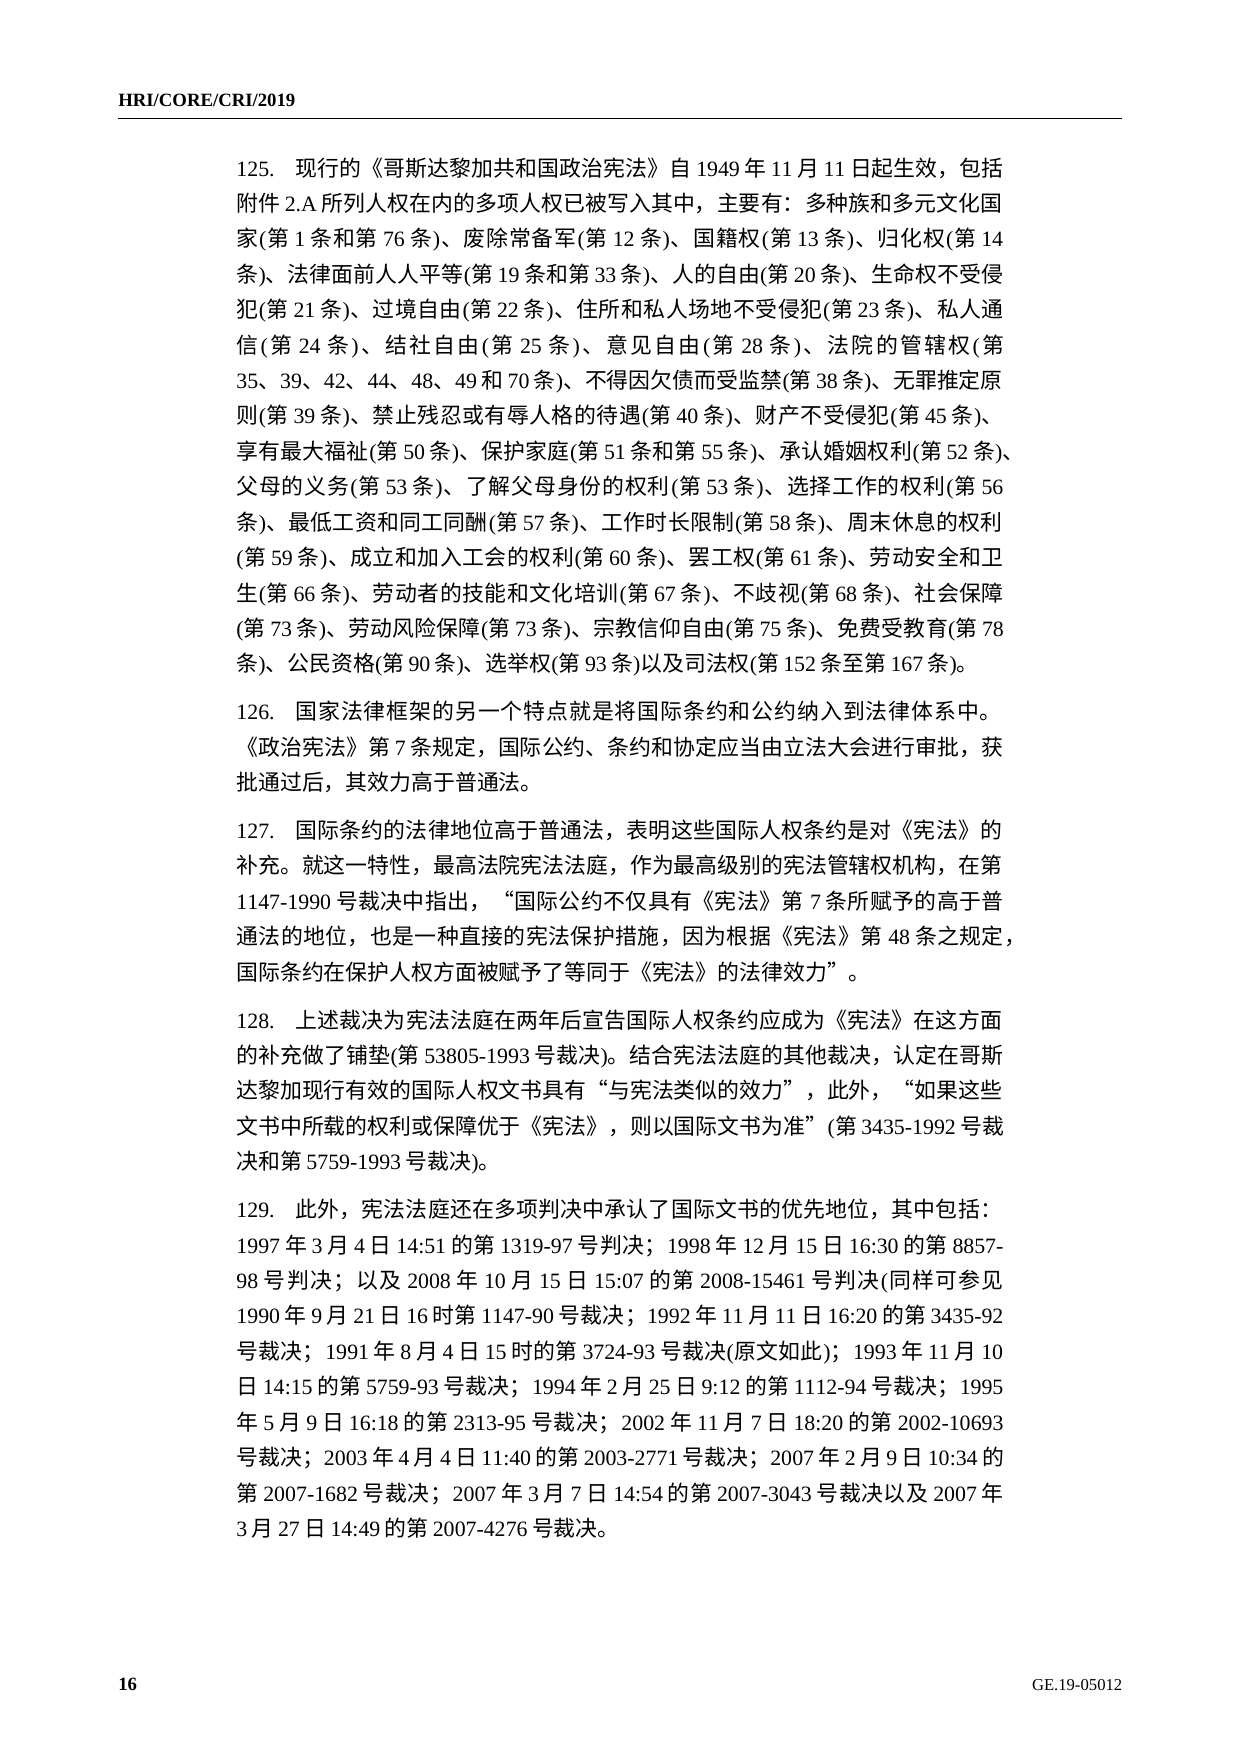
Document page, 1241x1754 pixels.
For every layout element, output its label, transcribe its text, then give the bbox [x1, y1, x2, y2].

text 125. 现行的《哥斯达黎加共和国政治宪法》自1949年11月11日起生效，包括附件2.A所列人权在内的多项人权已被写入其中，主要有：多种族和多元文化国家(第1条和第76条)、废除常备军(第12条)、国籍权(第13条)、归化权(第14条)、法律面前人人平等(第19条和第33条)、人的自由(第20条)、生命权不受侵犯(第21条)、过境自由(第22条)、住所和私人场地不受侵犯(第23条)、私人通信(第24条)、结社自由(第25条)、意见自由(第28条)、法院的管辖权(第35、39、42、44、48、49和70条)、不得因欠债而受监禁(第38条)、无罪推定原则(第39条)、禁止残忍或有辱人格的待遇(第40条)、财产不受侵犯(第45条)、享有最大福祉(第50条)、保护家庭(第51条和第55条)、承认婚姻权利(第52条)、父母的义务(第53条)、了解父母身份的权利(第53条)、选择工作的权利(第56条)、最低工资和同工同酬(第57条)、工作时长限制(第58条)、周末休息的权利(第59条)、成立和加入工会的权利(第60条)、罢工权(第61条)、劳动安全和卫生(第66条)、劳动者的技能和文化培训(第67条)、不歧视(第68条)、社会保障(第73条)、劳动风险保障(第73条)、宗教信仰自由(第75条)、免费受教育(第78条)、公民资格(第90条)、选举权(第93条)以及司法权(第152条至第167条)。 [236, 148, 1004, 679]
text 129. 此外，宪法法庭还在多项判决中承认了国际文书的优先地位，其中包括：1997年3月4日14:51的第1319-97号判决；1998年12月15日16:30的第8857-98号判决；以及2008年10月15日15:07的第2008-15461号判决(同样可参见1990年9月21日16时第1147-90号裁决；1992年11月11日16:20的第3435-92号裁决；1991年8月4日15时的第3724-93号裁决(原文如此)；1993年11月10日14:15的第5759-93号裁决；1994年2月25日9:12的第1112-94号裁决；1995年5月9日16:18的第2313-95号裁决；2002年11月7日18:20的第2002-10693号裁决；2003年4月4日11:40的第2003-2771号裁决；2007年2月9日10:34的第2007-1682号裁决；2007年3月7日14:54的第2007-3043号裁决以及2007年3月27日14:49的第2007-4276号裁决。 [236, 1189, 1004, 1543]
text 126. 国家法律框架的另一个特点就是将国际条约和公约纳入到法律体系中。《政治宪法》第7条规定，国际公约、条约和协定应当由立法大会进行审批，获批通过后，其效力高于普通法。 [236, 691, 1004, 798]
text 128. 上述裁决为宪法法庭在两年后宣告国际人权条约应成为《宪法》在这方面的补充做了铺垫(第53805-1993号裁决)。结合宪法法庭的其他裁决，认定在哥斯达黎加现行有效的国际人权文书具有“与宪法类似的效力”，此外，“如果这些文书中所载的权利或保障优于《宪法》，则以国际文书为准”(第3435-1992号裁决和第5759-1993号裁决)。 [236, 1000, 1004, 1177]
text 127. 国际条约的法律地位高于普通法，表明这些国际人权条约是对《宪法》的补充。就这一特性，最高法院宪法法庭，作为最高级别的宪法管辖权机构，在第1147-1990号裁决中指出，“国际公约不仅具有《宪法》第7条所赋予的高于普通法的地位，也是一种直接的宪法保护措施，因为根据《宪法》第48条之规定，国际条约在保护人权方面被赋予了等同于《宪法》的法律效力”。 [236, 810, 1004, 987]
